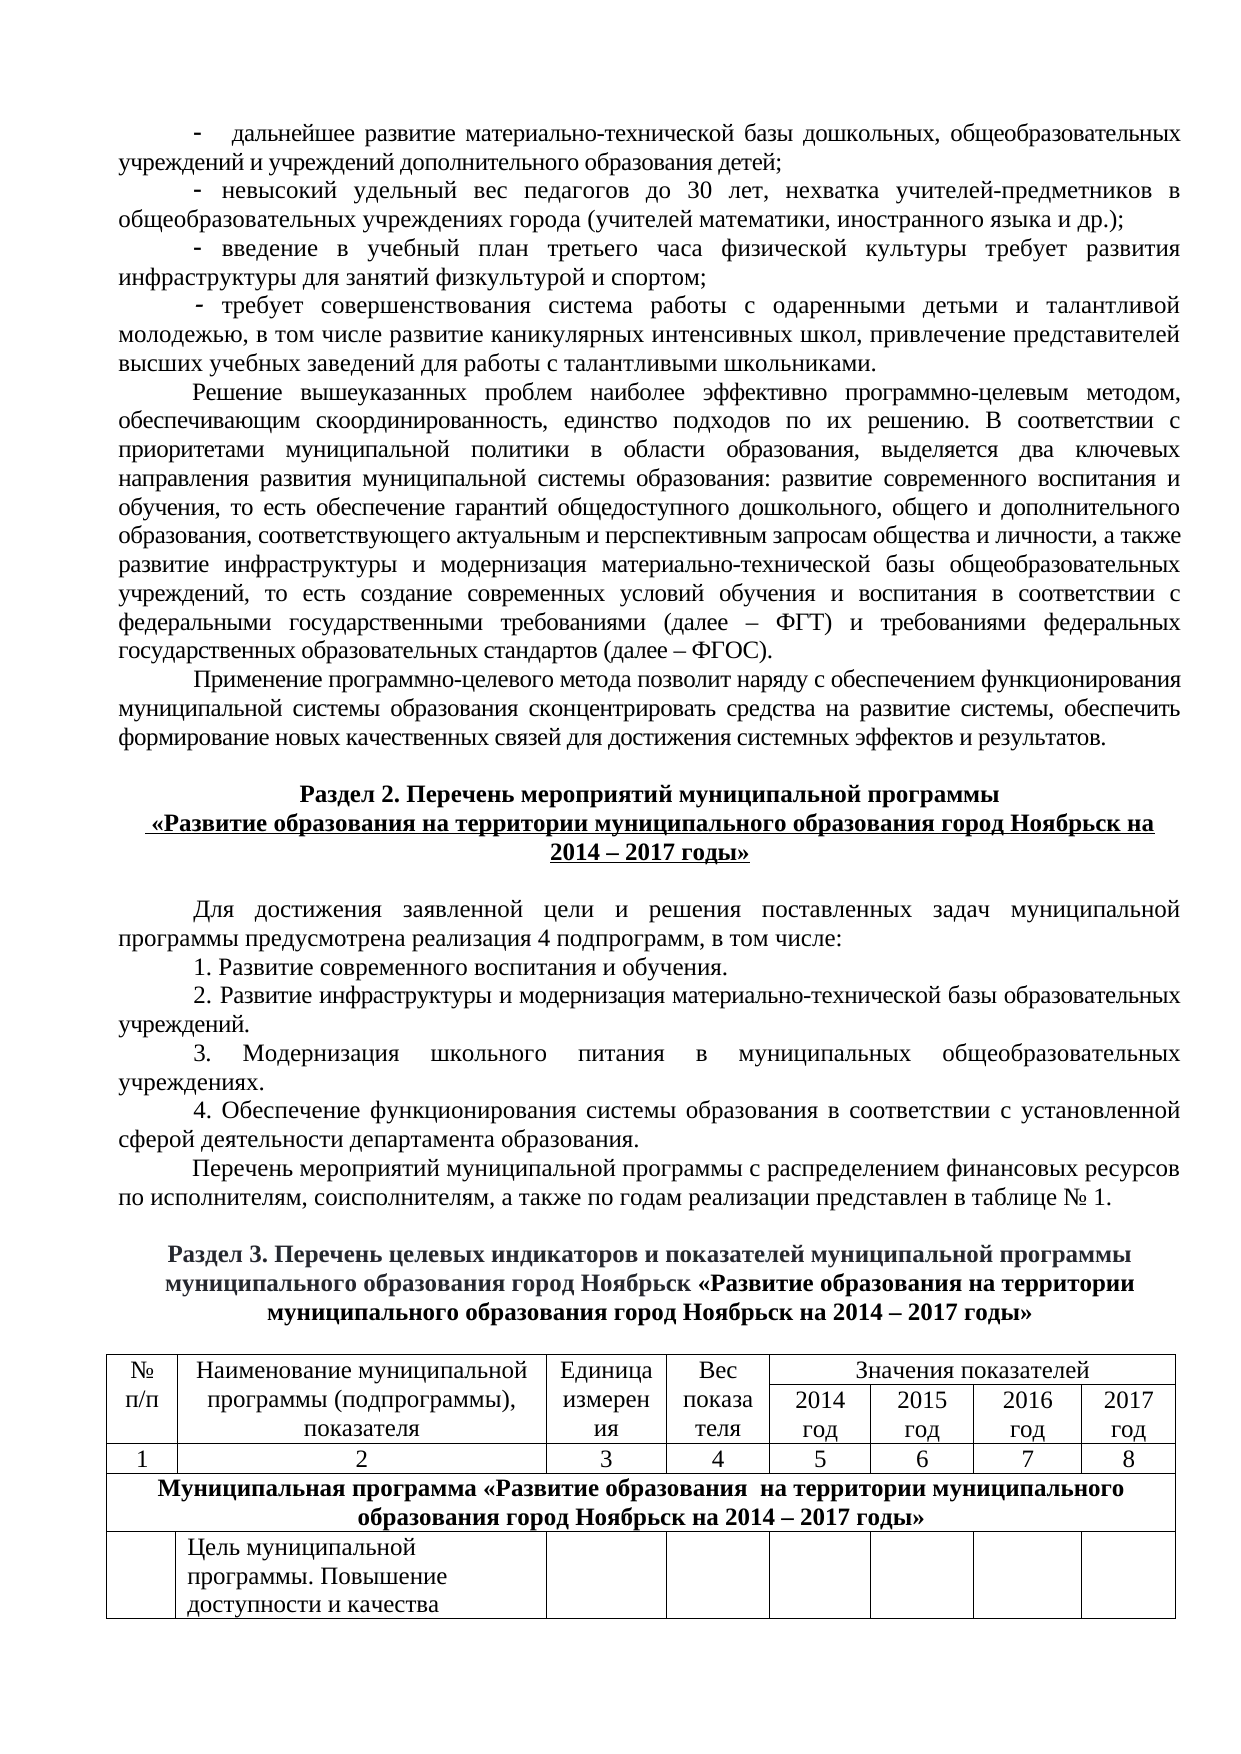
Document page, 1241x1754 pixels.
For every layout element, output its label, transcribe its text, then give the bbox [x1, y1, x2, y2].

text 4. Обеспечение функционирования системы образования в соответствии с установленной сферой деятельности департамента образования. [118, 1096, 1181, 1153]
text 2. Развитие инфраструктуры и модернизация материально-технической базы образовательных учреждений. [118, 981, 1181, 1038]
text 3. Модернизация школьного питания в муниципальных общеобразовательных учреждениях. [118, 1038, 1181, 1096]
table_cell 2015 год [871, 1385, 973, 1443]
table_cell 7 [974, 1444, 1081, 1472]
table_cell [667, 1532, 769, 1618]
table_cell Муниципальная программа «Развитие образования на территории муниципального образования город Ноябрьск на 2014 – 2017 годы» [107, 1474, 1175, 1531]
table_cell [871, 1532, 973, 1618]
list невысокий удельный вес педагогов до 30 лет, нехватка учителей-предметников в общеобразовательных учреждениях города (учителей математики, иностранного языка и др.); [118, 176, 1181, 233]
table_cell 2 [178, 1444, 546, 1472]
table_header Вес показателя [667, 1355, 769, 1443]
table_cell 2016 год [974, 1385, 1081, 1443]
text Применение программно-целевого метода позволит наряду с обеспечением функционирования муниципальной системы образования сконцентрировать средства на развитие системы, обеспечить формирование новых качественных связей для достижения системных эффектов и результатов. [118, 664, 1181, 751]
text Для достижения заявленной цели и решения поставленных задач муниципальной программы предусмотрена реализация 4 подпрограмм, в том числе: [118, 894, 1181, 952]
text 1. Развитие современного воспитания и обучения. [118, 952, 1181, 981]
text Перечень мероприятий муниципальной программы с распределением финансовых ресурсов по исполнителям, соисполнителям, а также по годам реализации представлен в таблице № 1. [118, 1153, 1181, 1211]
list введение в учебный план третьего часа физической культуры требует развития инфраструктуры для занятий физкультурой и спортом; [118, 233, 1181, 291]
table_cell 5 [770, 1444, 870, 1472]
list дальнейшее развитие материально-технической базы дошкольных, общеобразовательных учреждений и учреждений дополнительного образования детей; [118, 118, 1181, 176]
table_cell 8 [1082, 1444, 1175, 1472]
table_cell [1082, 1532, 1175, 1618]
text Раздел 3. Перечень целевых индикаторов и показателей муниципальной программы муниципального образования город Ноябрьск «Развитие образования на территории муниципального образования город Ноябрьск на 2014 – 2017 годы» [118, 1239, 1181, 1326]
text Решение вышеуказанных проблем наиболее эффективно программно-целевым методом, обеспечивающим скоординированность, единство подходов по их решению. В соответствии с приоритетами муниципальной политики в области образования, выделяется два ключевых направления развития муниципальной системы образования: развитие современного воспитания и обучения, то есть обеспечение гарантий общедоступного дошкольного, общего и дополнительного образования, соответствующего актуальным и перспективным запросам общества и личности, а также развитие инфраструктуры и модернизация материально-технической базы общеобразовательных учреждений, то есть создание современных условий обучения и воспитания в соответствии с федеральными государственными требованиями (далее – ФГТ) и требованиями федеральных государственных образовательных стандартов (далее – ФГОС). [118, 377, 1181, 664]
table_header Единица измерения [547, 1355, 666, 1443]
table_cell 6 [871, 1444, 973, 1472]
table_cell 4 [667, 1444, 769, 1472]
table_header № п/п [107, 1355, 177, 1443]
text «Развитие образования на территории муниципального образования город Ноябрьск на 2014 – 2017 годы» [118, 808, 1181, 866]
list требует совершенствования система работы с одаренными детьми и талантливой молодежью, в том числе развитие каникулярных интенсивных школ, привлечение представителей высших учебных заведений для работы с талантливыми школьниками. [118, 291, 1181, 377]
table_header Наименование муниципальной программы (подпрограммы), показателя [178, 1355, 546, 1443]
table_header Значения показателей [770, 1355, 1175, 1384]
table_cell [770, 1532, 870, 1618]
table_cell [974, 1532, 1081, 1618]
table_cell [107, 1532, 175, 1618]
table_cell 1 [107, 1444, 177, 1472]
text Раздел 2. Перечень мероприятий муниципальной программы [118, 779, 1181, 808]
table_cell 2017 год [1082, 1385, 1175, 1443]
table_cell 3 [547, 1444, 666, 1472]
table_cell [547, 1532, 666, 1618]
table_cell 2014 год [770, 1385, 870, 1443]
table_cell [176, 1532, 546, 1618]
